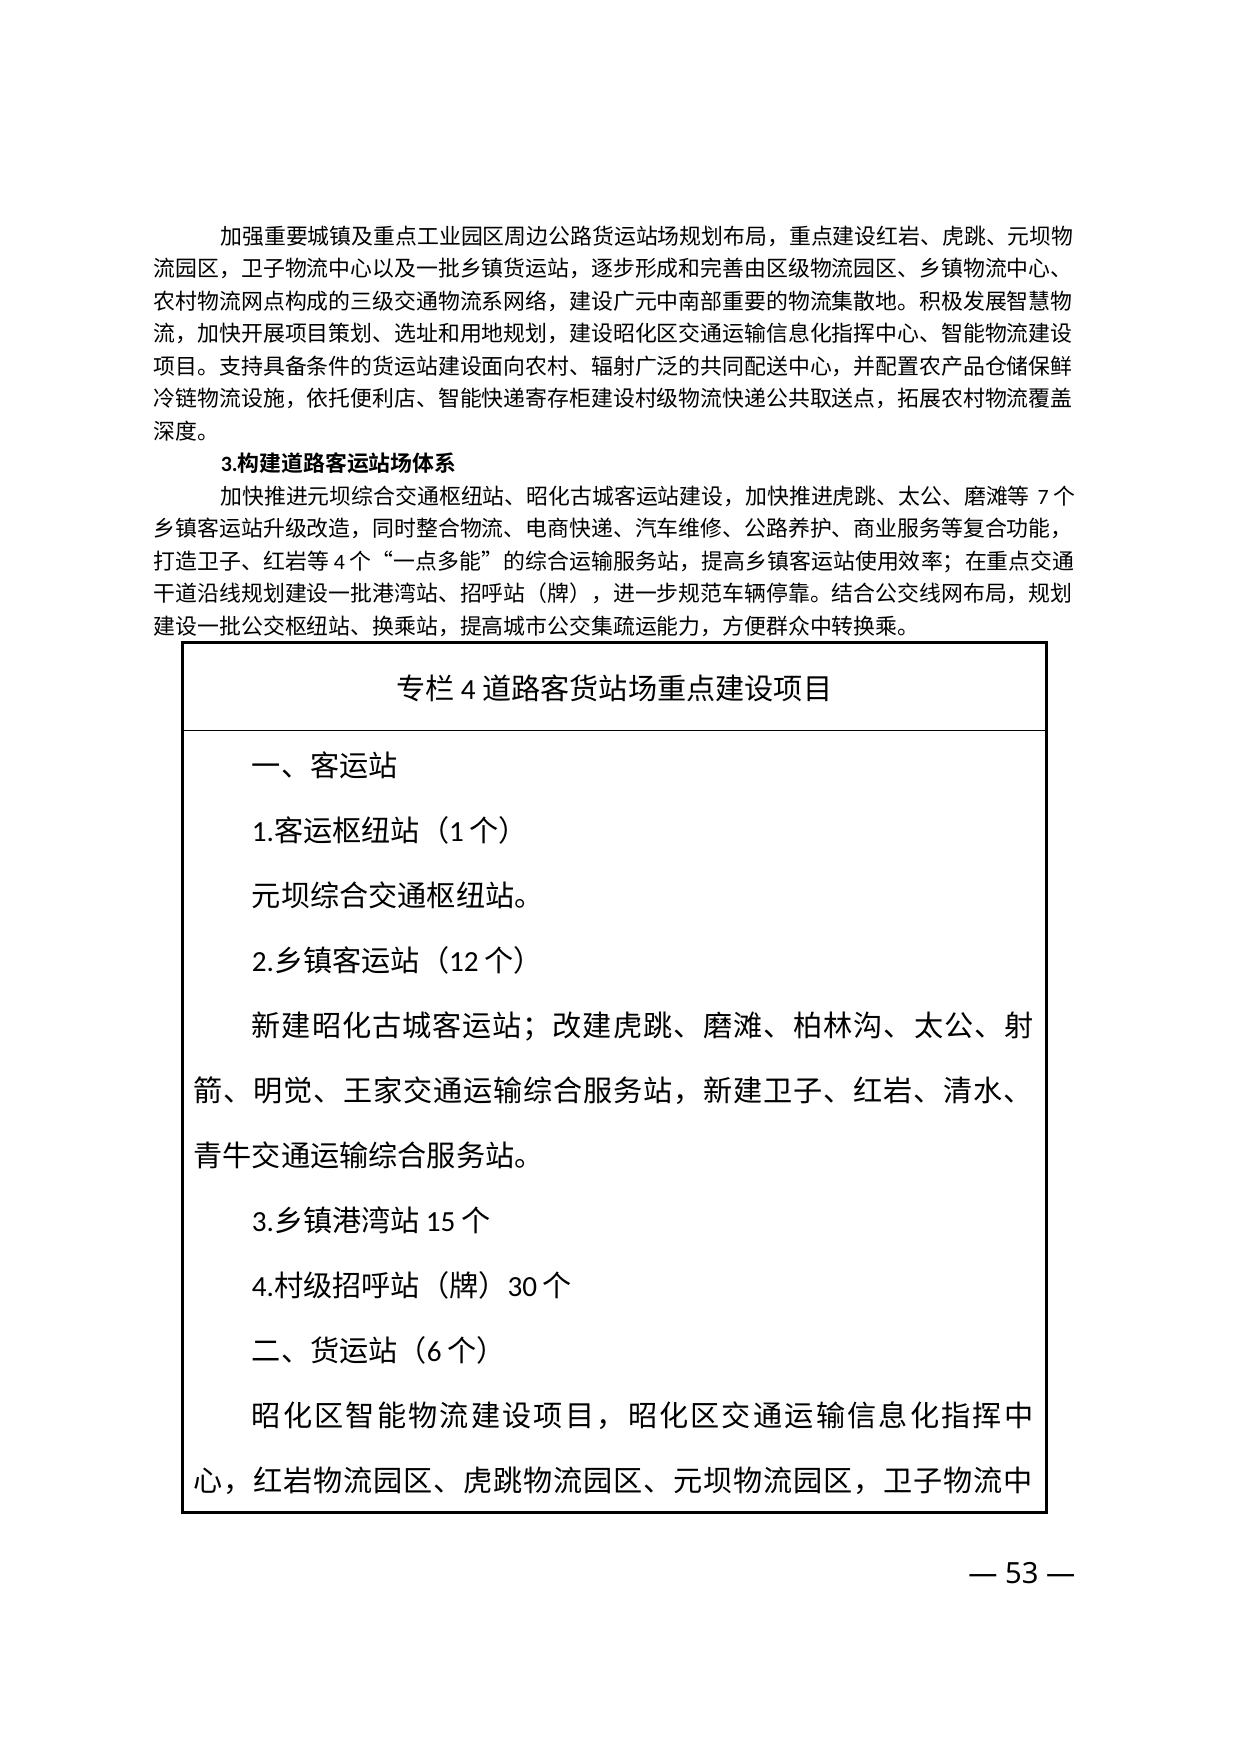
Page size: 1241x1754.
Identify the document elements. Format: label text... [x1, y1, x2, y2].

text 3.构建道路客运站场体系 [153, 446, 1075, 478]
text 加强重要城镇及重点工业园区周边公路货运站场规划布局，重点建设红岩、虎跳、元坝物流园区，卫子物流中心以及一批乡镇货运站，逐步形成和完善由区级物流园区、乡镇物流中心、农村物流网点构成的三级交通物流系网络，建设广元中南部重要的物流集散地。积极发展智慧物流，加快开展项目策划、选址和用地规划，建设昭化区交通运输信息化指挥中心、智能物流建设项目。支持具备条件的货运站建设面向农村、辐射广泛的共同配送中心，并配置农产品仓储保鲜冷链物流设施，依托便利店、智能快递寄存柜建设村级物流快递公共取送点，拓展农村物流覆盖深度。 [153, 218, 1075, 446]
text 加快推进元坝综合交通枢纽站、昭化古城客运站建设，加快推进虎跳、太公、磨滩等7个乡镇客运站升级改造，同时整合物流、电商快递、汽车维修、公路养护、商业服务等复合功能，打造卫子、红岩等4个“一点多能”的综合运输服务站，提高乡镇客运站使用效率；在重点交通干道沿线规划建设一批港湾站、招呼站（牌），进一步规范车辆停靠。结合公交线网布局，规划建设一批公交枢纽站、换乘站，提高城市公交集疏运能力，方便群众中转换乘。 [153, 478, 1075, 641]
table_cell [184, 731, 1045, 1511]
table_header 专栏4 道路客货站场重点建设项目 [184, 644, 1045, 730]
